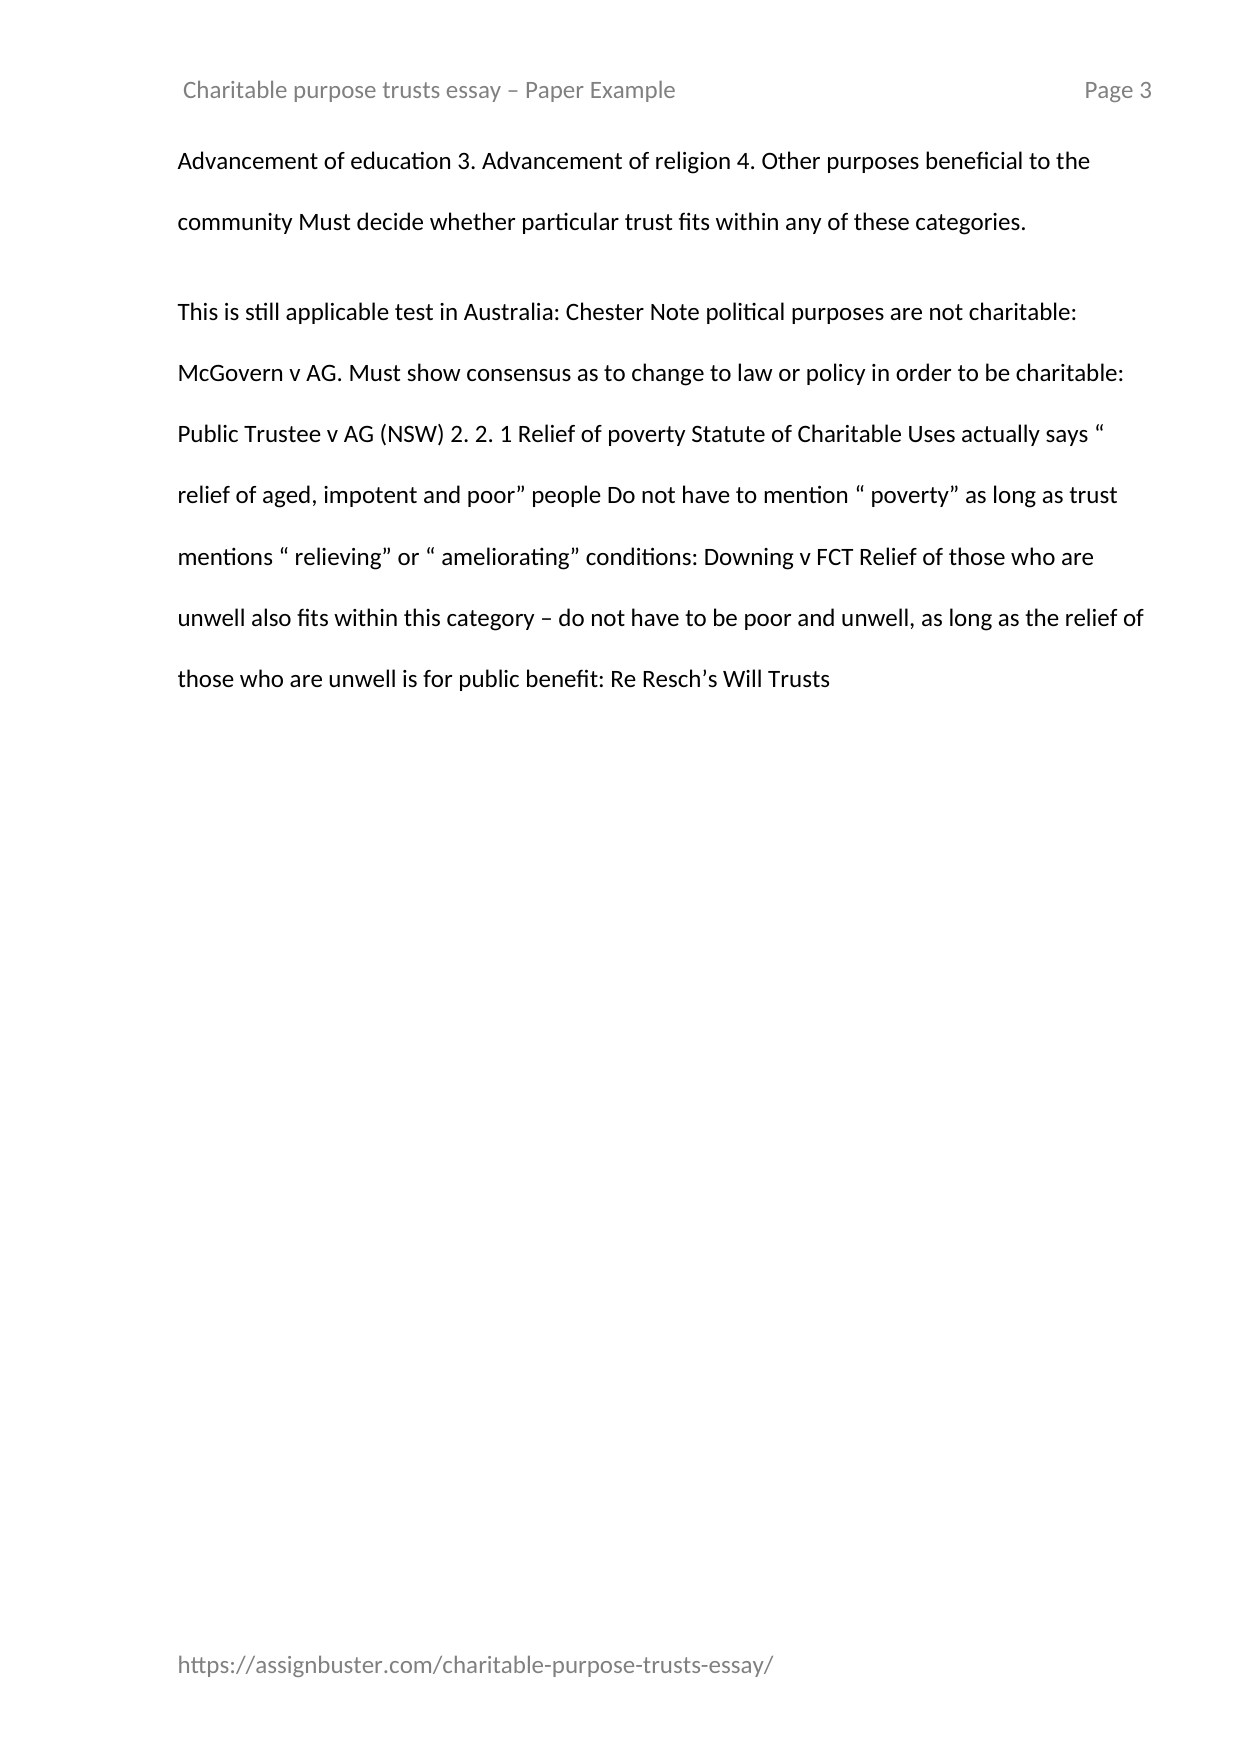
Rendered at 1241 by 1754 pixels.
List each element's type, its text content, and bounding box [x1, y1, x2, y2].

text Advancement of education 3. Advancement of religion 4. Other purposes beneficial to the community Must decide whether particular trust fits within any of these categories. [177, 145, 1152, 237]
text This is still applicable test in Australia: Chester Note political purposes are not charitable: McGovern v AG. Must show consensus as to change to law or policy in order to be charitable: Public Trustee v AG (NSW) 2. 2. 1 Relief of poverty Statute of Charitable Uses actually says “ relief of aged, impotent and poor” people Do not have to mention “ poverty” as long as trust mentions “ relieving” or “ ameliorating” conditions: Downing v FCT Relief of those who are unwell also fits within this category – do not have to be poor and unwell, as long as the relief of those who are unwell is for public benefit: Re Resch’s Will Trusts [177, 297, 1152, 693]
